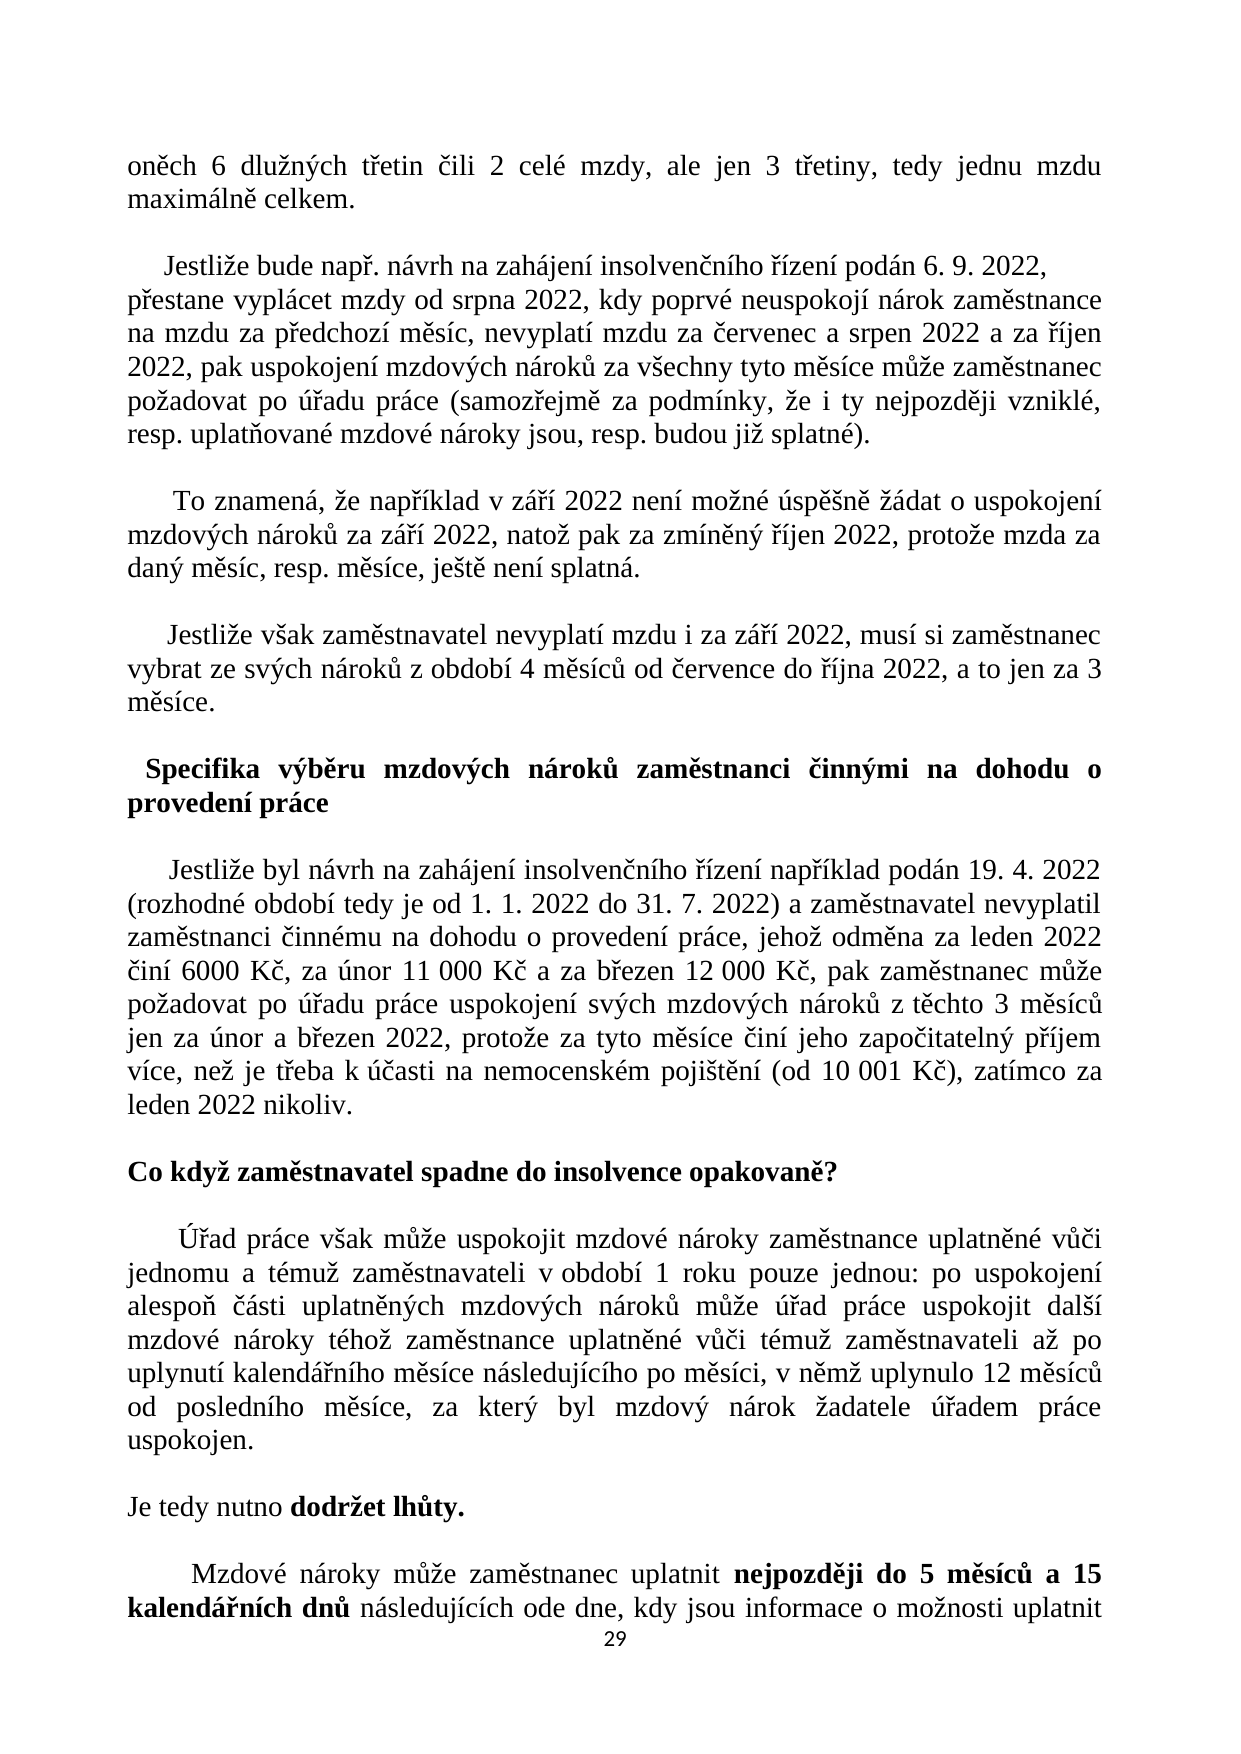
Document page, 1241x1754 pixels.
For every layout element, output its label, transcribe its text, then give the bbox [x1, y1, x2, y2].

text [127, 1557, 1103, 1624]
text To znamená, že například v září 2022 není možné úspěšně žádat o uspokojení mzdových nároků za září 2022, natož pak za zmíněný říjen 2022, protože mzda za daný měsíc, resp. měsíce, ještě není splatná. [127, 483, 1103, 584]
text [127, 148, 1103, 215]
text Specifika výběru mzdových nároků zaměstnanci činnými na dohodu o provedení práce [127, 752, 1103, 819]
text Jestliže byl návrh na zahájení insolvenčního řízení například podán 19. 4. 2022 (rozhodné období tedy je od 1. 1. 2022 do 31. 7. 2022) a zaměstnavatel nevyplatil zaměstnanci činnému na dohodu o provedení práce, jehož odměna za leden 2022 činí 6000 Kč, za únor 11 000 Kč a za březen 12 000 Kč, pak zaměstnanec může požadovat po úřadu práce uspokojení svých mzdových nároků z těchto 3 měsíců jen za únor a březen 2022, protože za tyto měsíce činí jeho započitatelný příjem více, než je třeba k účasti na nemocenském pojištění (od 10 001 Kč), zatímco za leden 2022 nikoliv. [127, 852, 1103, 1121]
text Co když zaměstnavatel spadne do insolvence opakovaně? [127, 1154, 1103, 1188]
text přestane vyplácet mzdy od srpna 2022, kdy poprvé neuspokojí nárok zaměstnance na mzdu za předchozí měsíc, nevyplatí mzdu za červenec a srpen 2022 a za říjen 2022, pak uspokojení mzdových nároků za všechny tyto měsíce může zaměstnanec požadovat po úřadu práce (samozřejmě za podmínky, že i ty nejpozději vzniklé, resp. uplatňované mzdové nároky jsou, resp. budou již splatné). [127, 282, 1103, 450]
text Jestliže však zaměstnavatel nevyplatí mzdu i za září 2022, musí si zaměstnanec vybrat ze svých nároků z období 4 měsíců od července do října 2022, a to jen za 3 měsíce. [127, 617, 1103, 718]
text Jestliže bude např. návrh na zahájení insolvenčního řízení podán 6. 9. 2022, [127, 248, 1103, 282]
text Je tedy nutno dodržet lhůty. [127, 1489, 1103, 1523]
text Úřad práce však může uspokojit mzdové nároky zaměstnance uplatněné vůči jednomu a témuž zaměstnavateli v období 1 roku pouze jednou: po uspokojení alespoň části uplatněných mzdových nároků může úřad práce uspokojit další mzdové nároky téhož zaměstnance uplatněné vůči témuž zaměstnavateli až po uplynutí kalendářního měsíce následujícího po měsíci, v němž uplynulo 12 měsíců od posledního měsíce, za který byl mzdový nárok žadatele úřadem práce uspokojen. [127, 1221, 1103, 1456]
